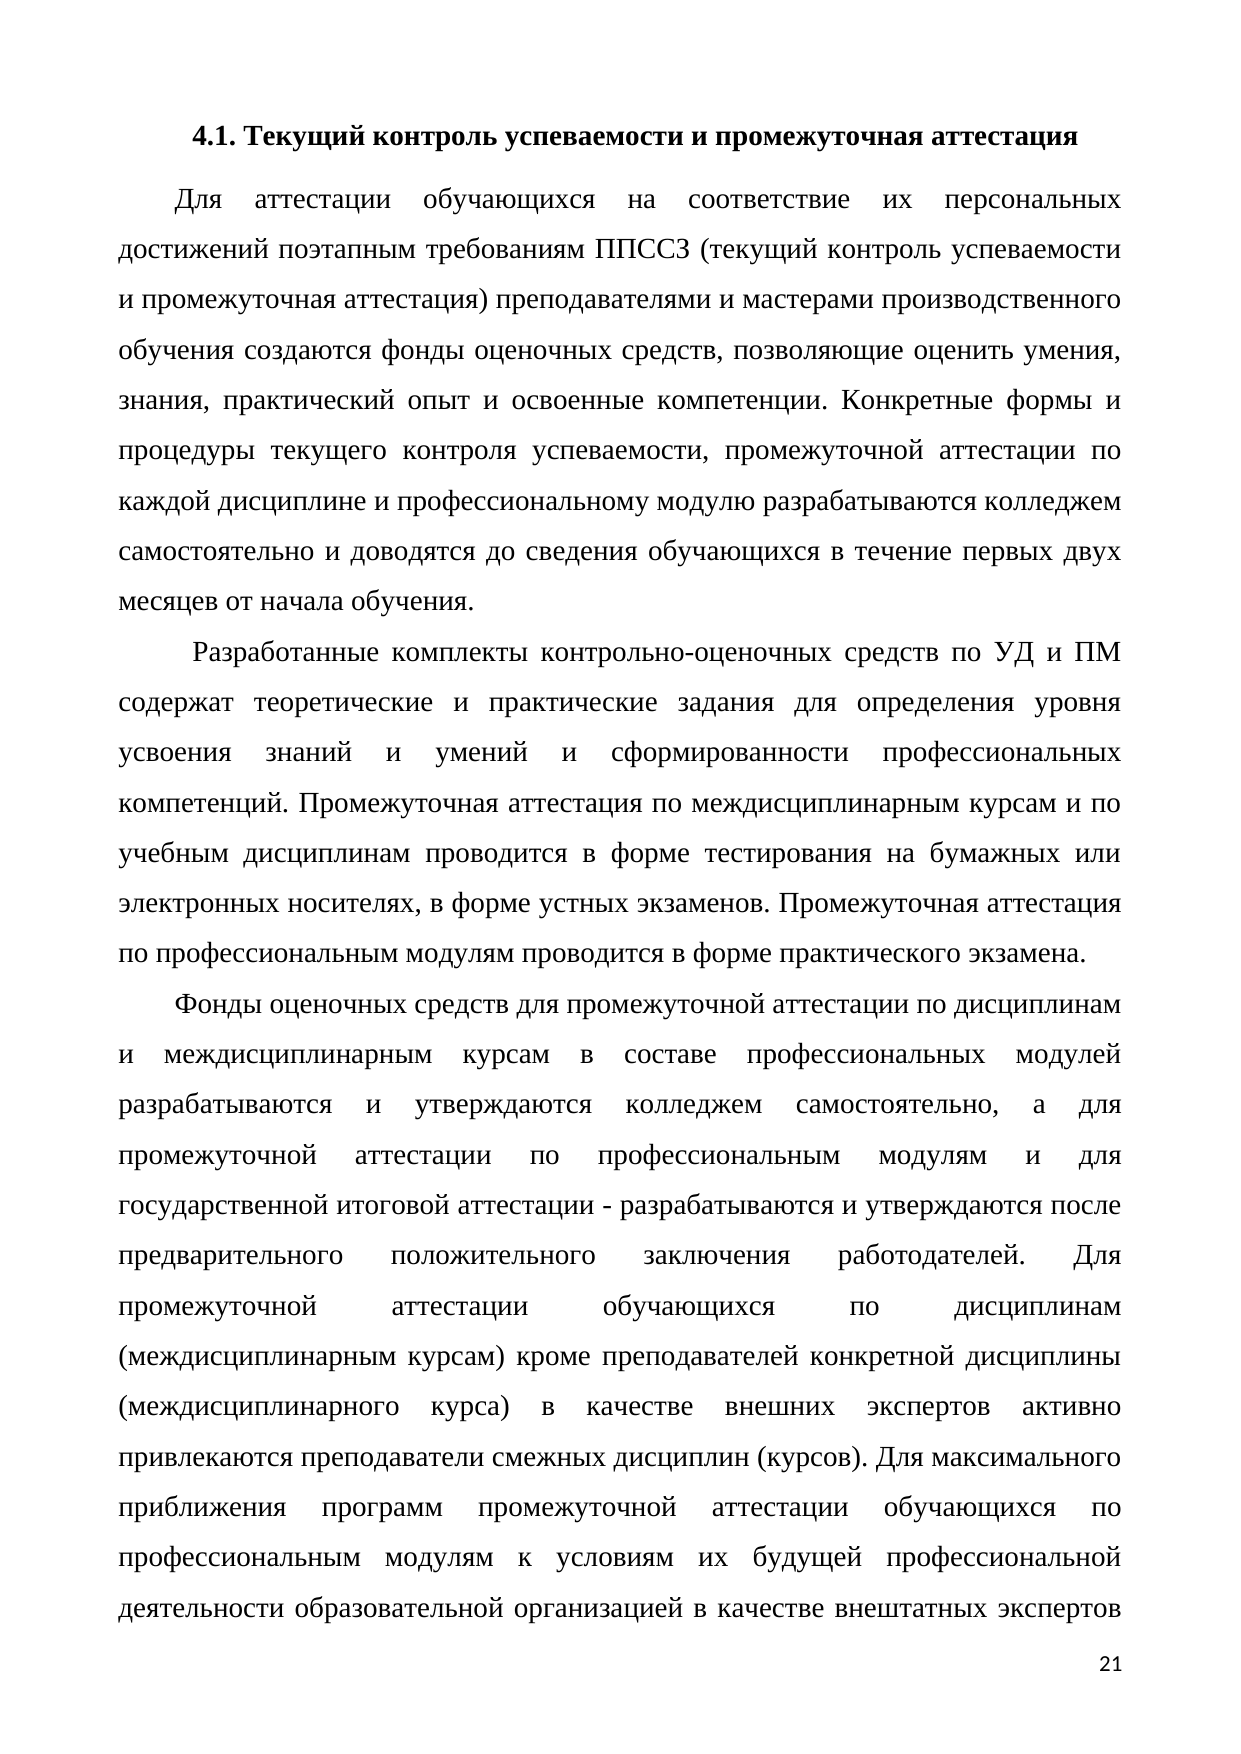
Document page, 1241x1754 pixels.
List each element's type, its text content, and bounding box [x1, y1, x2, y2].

text 4.1. Текущий контроль успеваемости и промежуточная аттестация [118, 118, 1122, 152]
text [118, 986, 1122, 1623]
text Разработанные комплекты контрольно-оценочных средств по УД и ПМ содержат теоретические и практические задания для определения уровня усвоения знаний и умений и сформированности профессиональных компетенций. Промежуточная аттестация по междисциплинарным курсам и по учебным дисциплинам проводится в форме тестирования на бумажных или электронных носителях, в форме устных экзаменов. Промежуточная аттестация по профессиональным модулям проводится в форме практического экзамена. [118, 634, 1122, 969]
text Для аттестации обучающихся на соответствие их персональных достижений поэтапным требованиям ППССЗ (текущий контроль успеваемости и промежуточная аттестация) преподавателями и мастерами производственного обучения создаются фонды оценочных средств, позволяющие оценить умения, знания, практический опыт и освоенные компетенции. Конкретные формы и процедуры текущего контроля успеваемости, промежуточной аттестации по каждой дисциплине и профессиональному модулю разрабатываются колледжем самостоятельно и доводятся до сведения обучающихся в течение первых двух месяцев от начала обучения. [118, 181, 1122, 617]
